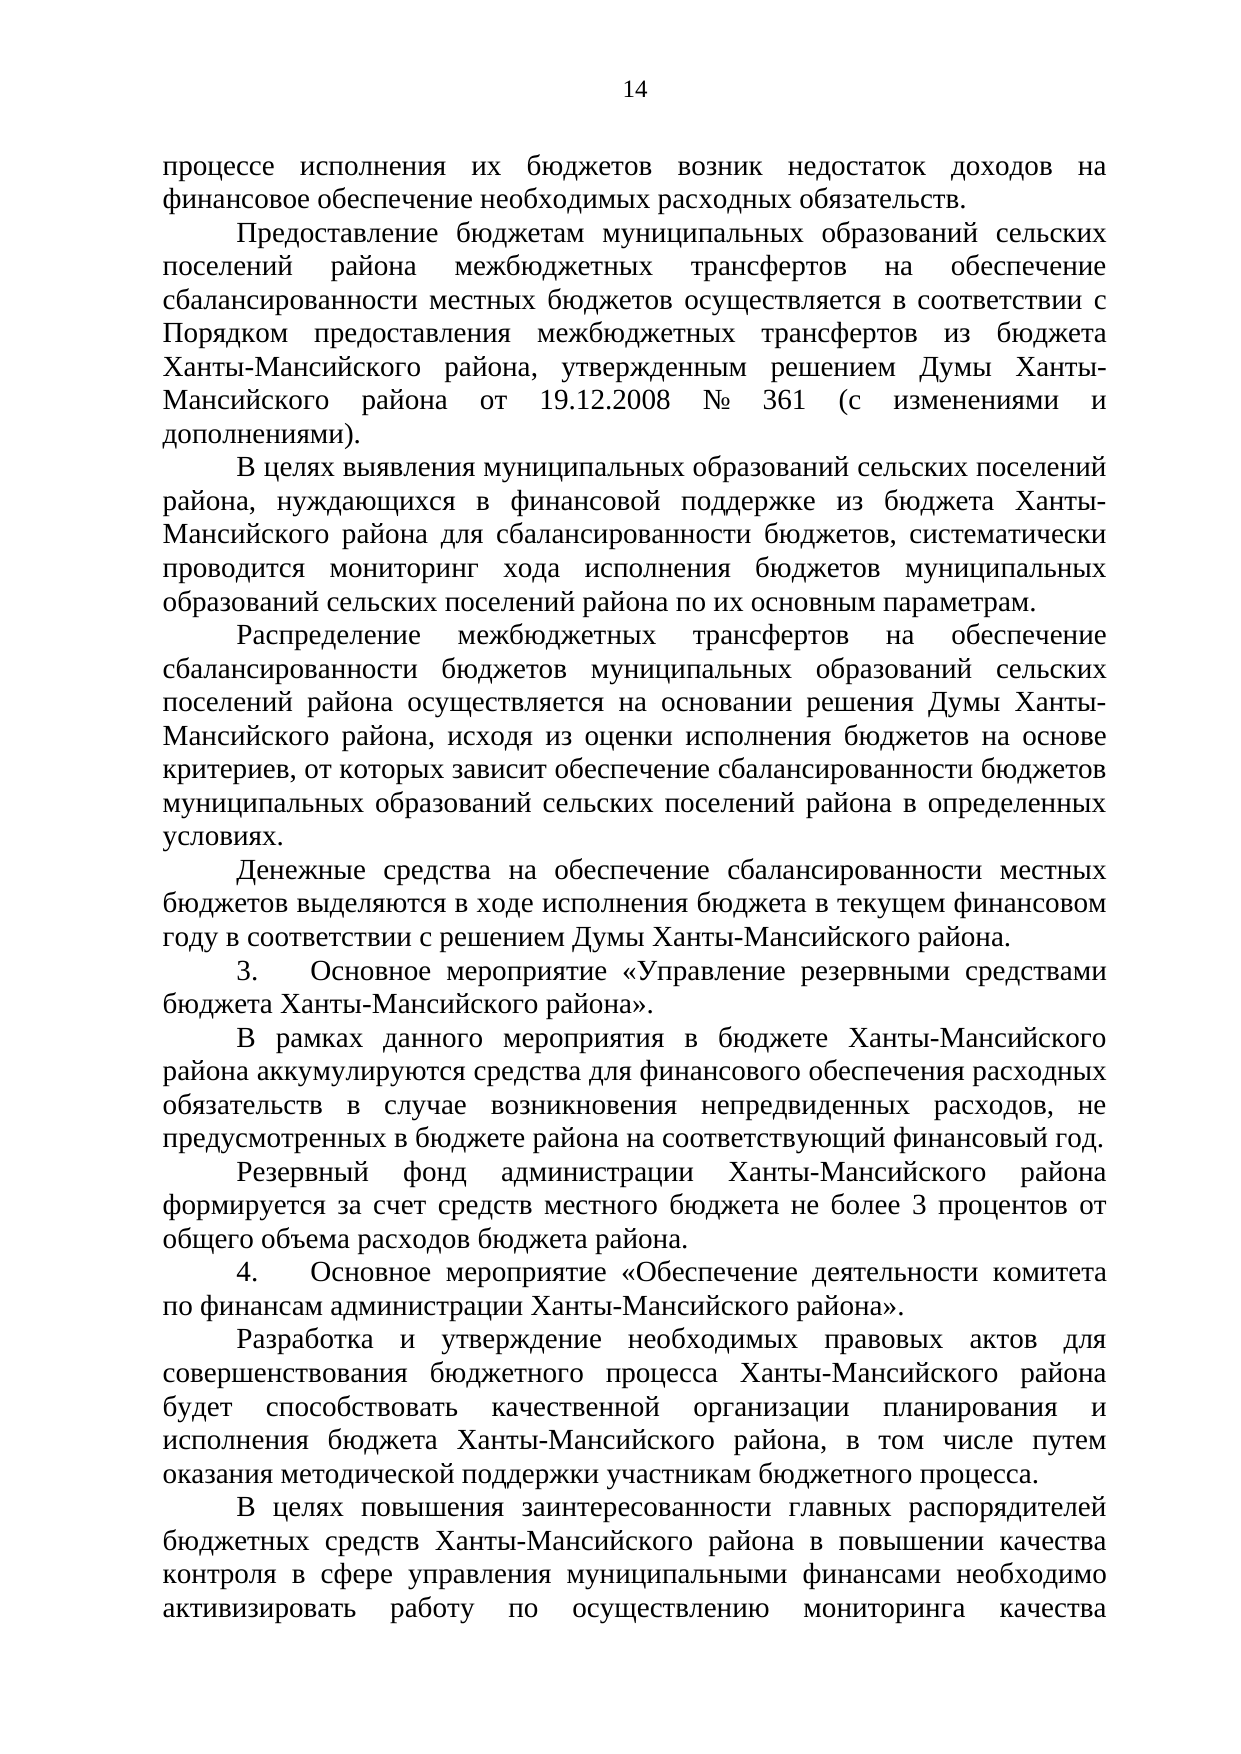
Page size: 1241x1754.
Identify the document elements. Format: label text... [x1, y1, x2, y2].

text Денежные средства на обеспечение сбалансированности местных бюджетов выделяются в ходе исполнения бюджета в текущем финансовом году в соответствии с решением Думы Ханты-Мансийского района. [162, 852, 1107, 953]
text Предоставление бюджетам муниципальных образований сельских поселений района межбюджетных трансфертов на обеспечение сбалансированности местных бюджетов осуществляется в соответствии с Порядком предоставления межбюджетных трансфертов из бюджета Ханты-Мансийского района, утвержденным решением Думы Ханты-Мансийского района от 19.12.2008 № 361 (с изменениями и дополнениями). [162, 215, 1107, 449]
text В целях выявления муниципальных образований сельских поселений района, нуждающихся в финансовой поддержке из бюджета Ханты-Мансийского района для сбалансированности бюджетов, систематически проводится мониторинг хода исполнения бюджетов муниципальных образований сельских поселений района по их основным параметрам. [162, 449, 1107, 617]
list Основное мероприятие «Управление резервными средствами бюджета Ханты-Мансийского района». [162, 953, 1107, 1020]
list Основное мероприятие «Обеспечение деятельности комитета по финансам администрации Ханты-Мансийского района». [162, 1254, 1107, 1322]
text В рамках данного мероприятия в бюджете Ханты-Мансийского района аккумулируются средства для финансового обеспечения расходных обязательств в случае возникновения непредвиденных расходов, не предусмотренных в бюджете района на соответствующий финансовый год. [162, 1020, 1107, 1154]
text Разработка и утверждение необходимых правовых актов для совершенствования бюджетного процесса Ханты-Мансийского района будет способствовать качественной организации планирования и исполнения бюджета Ханты-Мансийского района, в том числе путем оказания методической поддержки участникам бюджетного процесса. [162, 1322, 1107, 1489]
text Распределение межбюджетных трансфертов на обеспечение сбалансированности бюджетов муниципальных образований сельских поселений района осуществляется на основании решения Думы Ханты-Мансийского района, исходя из оценки исполнения бюджетов на основе критериев, от которых зависит обеспечение сбалансированности бюджетов муниципальных образований сельских поселений района в определенных условиях. [162, 617, 1107, 852]
text Резервный фонд администрации Ханты-Мансийского района формируется за счет средств местного бюджета не более 3 процентов от общего объема расходов бюджета района. [162, 1154, 1107, 1254]
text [162, 1489, 1107, 1623]
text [162, 148, 1107, 215]
